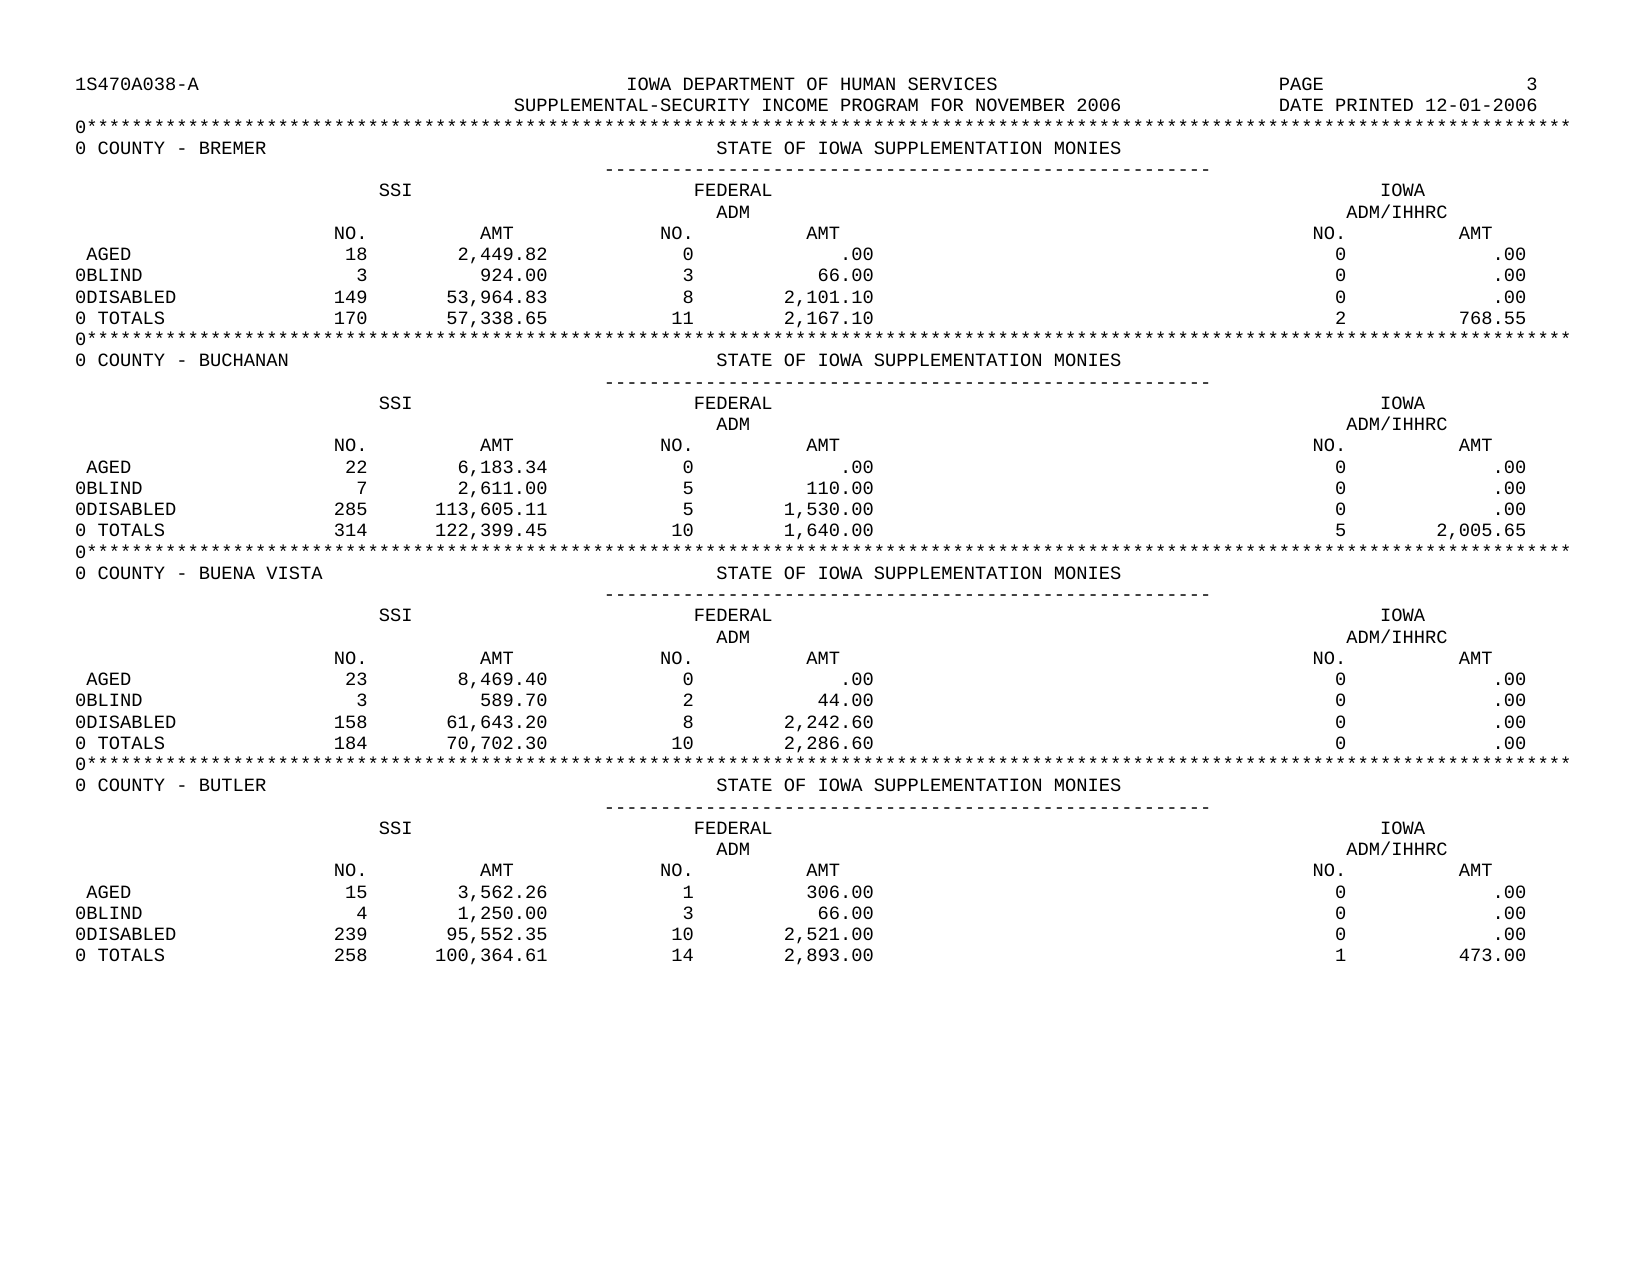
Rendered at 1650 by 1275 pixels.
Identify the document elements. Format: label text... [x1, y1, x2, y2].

text NO. AMT NO. AMT NO. AMT [75, 224, 1575, 245]
text NO. AMT NO. AMT NO. AMT [75, 649, 1575, 670]
text ------------------------------------------------------ [75, 160, 1575, 181]
text 0DISABLED 158 61,643.20 8 2,242.60 0 .00 [75, 712, 1575, 734]
text 0 TOTALS 184 70,702.30 10 2,286.60 0 .00 [75, 734, 1575, 755]
text ADM ADM/IHHRC [75, 840, 1575, 861]
text AGED 15 3,562.26 1 306.00 0 .00 [75, 882, 1575, 904]
text 0DISABLED 149 53,964.83 8 2,101.10 0 .00 [75, 287, 1575, 309]
text 1S470A038-A IOWA DEPARTMENT OF HUMAN SERVICES PAGE 3 [75, 75, 1575, 96]
text 0DISABLED 285 113,605.11 5 1,530.00 0 .00 [75, 500, 1575, 521]
text NO. AMT NO. AMT NO. AMT [75, 861, 1575, 882]
text SSI FEDERAL IOWA [75, 394, 1575, 415]
text 0************************************************************************************************************************************ [75, 755, 1575, 776]
text ------------------------------------------------------ [75, 797, 1575, 819]
text 0BLIND 7 2,611.00 5 110.00 0 .00 [75, 479, 1575, 500]
text 0************************************************************************************************************************************ [75, 542, 1575, 564]
text 0 COUNTY - BUCHANAN STATE OF IOWA SUPPLEMENTATION MONIES [75, 351, 1575, 372]
text AGED 18 2,449.82 0 .00 0 .00 [75, 245, 1575, 266]
text 0************************************************************************************************************************************ [75, 117, 1575, 139]
text ADM ADM/IHHRC [75, 415, 1575, 436]
text AGED 22 6,183.34 0 .00 0 .00 [75, 457, 1575, 479]
text 0************************************************************************************************************************************ [75, 330, 1575, 351]
text 0BLIND 3 924.00 3 66.00 0 .00 [75, 266, 1575, 287]
text ADM ADM/IHHRC [75, 627, 1575, 649]
text NO. AMT NO. AMT NO. AMT [75, 436, 1575, 457]
text SUPPLEMENTAL-SECURITY INCOME PROGRAM FOR NOVEMBER 2006 DATE PRINTED 12-01-2006 [75, 96, 1575, 117]
text SSI FEDERAL IOWA [75, 819, 1575, 840]
text ADM ADM/IHHRC [75, 202, 1575, 224]
text 0 COUNTY - BREMER STATE OF IOWA SUPPLEMENTATION MONIES [75, 139, 1575, 160]
text 0 TOTALS 314 122,399.45 10 1,640.00 5 2,005.65 [75, 521, 1575, 542]
text SSI FEDERAL IOWA [75, 606, 1575, 627]
text 0 TOTALS 258 100,364.61 14 2,893.00 1 473.00 [75, 946, 1575, 967]
text ------------------------------------------------------ [75, 585, 1575, 606]
text ------------------------------------------------------ [75, 372, 1575, 394]
text 0BLIND 3 589.70 2 44.00 0 .00 [75, 691, 1575, 712]
text 0BLIND 4 1,250.00 3 66.00 0 .00 [75, 904, 1575, 925]
text 0 TOTALS 170 57,338.65 11 2,167.10 2 768.55 [75, 309, 1575, 330]
text AGED 23 8,469.40 0 .00 0 .00 [75, 670, 1575, 691]
text 0DISABLED 239 95,552.35 10 2,521.00 0 .00 [75, 925, 1575, 946]
text 0 COUNTY - BUENA VISTA STATE OF IOWA SUPPLEMENTATION MONIES [75, 564, 1575, 585]
text SSI FEDERAL IOWA [75, 181, 1575, 202]
text 0 COUNTY - BUTLER STATE OF IOWA SUPPLEMENTATION MONIES [75, 776, 1575, 797]
